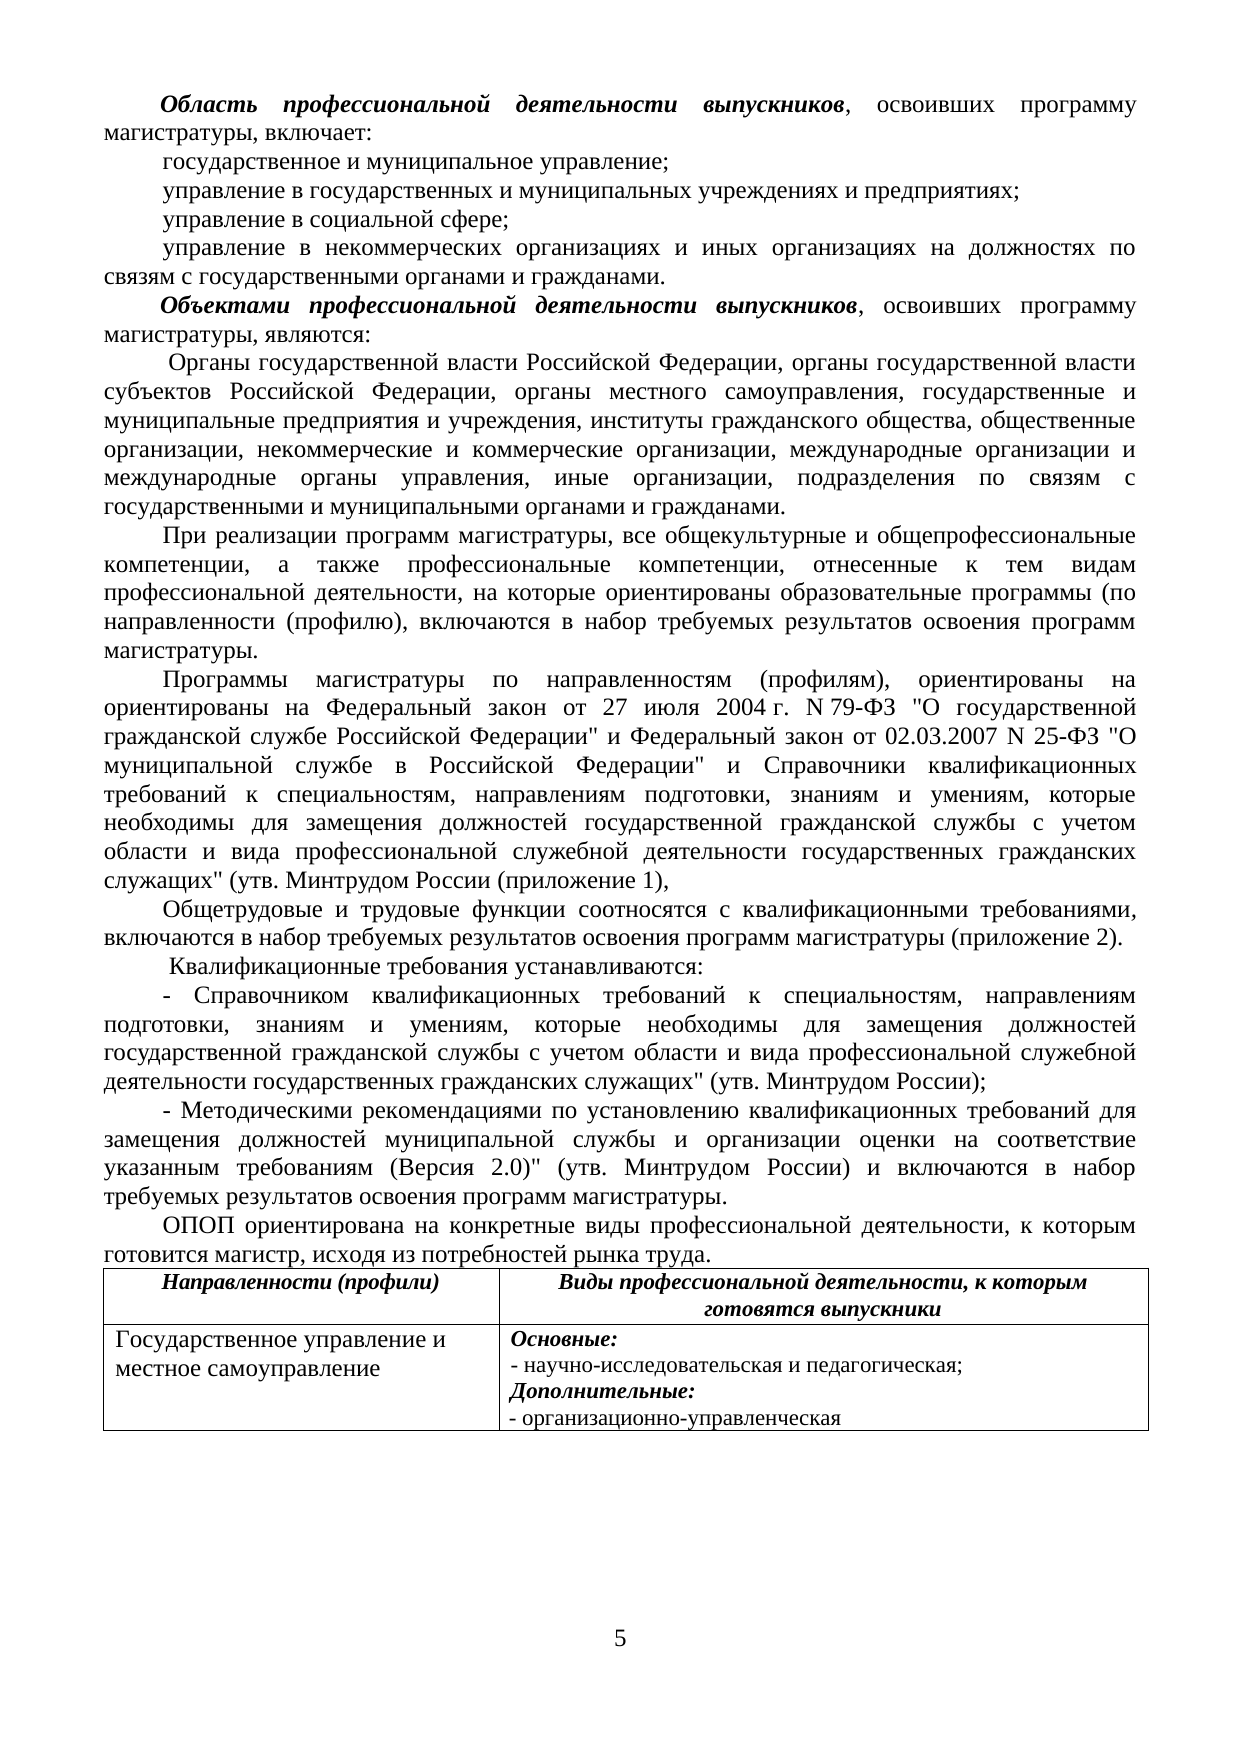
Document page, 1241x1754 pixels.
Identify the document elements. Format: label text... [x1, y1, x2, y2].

text Программы магистратуры по направленностям (профилям), ориентированы на ориентированы на Федеральный закон от 27 июля 2004 г. N 79-ФЗ "О государственной гражданской службе Российской Федерации" и Федеральный закон от 02.03.2007 N 25-ФЗ "О муниципальной службе в Российской Федерации" и Справочники квалификационных требований к специальностям, направлениям подготовки, знаниям и умениям, которые необходимы для замещения должностей государственной гражданской службы с учетом области и вида профессиональной служебной деятельности государственных гражданских служащих" (утв. Минтрудом России (приложение 1), [103, 721, 1137, 894]
text Органы государственной власти Российской Федерации, органы государственной власти субъектов Российской Федерации, органы местного самоуправления, государственные и муниципальные предприятия и учреждения, институты гражданского общества, общественные организации, некоммерческие и коммерческие организации, международные организации и международные органы управления, иные организации, подразделения по связям с государственными и муниципальными органами и гражданами. [103, 347, 1137, 520]
text Программы магистратуры по направленностям (профилям), ориентированы на ориентированы на Федеральный закон от 27 июля 2004 г. N 79-ФЗ "О государственной гражданской службе Российской Федерации" и Федеральный закон от 02.03.2007 N 25-ФЗ "О муниципальной службе в Российской Федерации" и Справочники квалификационных требований к специальностям, направлениям подготовки, знаниям и умениям, которые необходимы для замещения должностей государственной гражданской службы с учетом области и вида профессиональной служебной деятельности государственных гражданских служащих" (утв. Минтрудом России (приложение 1), [103, 664, 1137, 743]
text управление в государственных и муниципальных учреждениях и предприятиях; [103, 175, 1137, 204]
text Объектами профессиональной деятельности выпускников, освоивших программу магистратуры, являются: [103, 290, 1137, 347]
table_header Направленности (профили) [104, 1269, 499, 1323]
text Область профессиональной деятельности выпускников, освоивших программу магистратуры, включает: [103, 89, 1137, 146]
table_cell Основные: - научно-исследовательская и педагогическая; Дополнительные: - организационно-управленческая [500, 1325, 1148, 1430]
text При реализации программ магистратуры, все общекультурные и общепрофессиональные компетенции, а также профессиональные компетенции, отнесенные к тем видам профессиональной деятельности, на которые ориентированы образовательные программы (по направленности (профилю), включаются в набор требуемых результатов освоения программ магистратуры. [103, 520, 1137, 664]
text - Методическими рекомендациями по установлению квалификационных требований для замещения должностей муниципальной службы и организации оценки на соответствие указанным требованиям (Версия 2.0)" (утв. Минтрудом России) и включаются в набор требуемых результатов освоения программ магистратуры. [103, 1095, 1137, 1210]
text - Справочником квалификационных требований к специальностям, направлениям подготовки, знаниям и умениям, которые необходимы для замещения должностей государственной гражданской службы с учетом области и вида профессиональной служебной деятельности государственных гражданских служащих" (утв. Минтрудом России); [103, 980, 1137, 1095]
table_header Виды профессиональной деятельности, к которым готовятся выпускники [500, 1269, 1148, 1323]
text государственное и муниципальное управление; [103, 146, 1137, 175]
text управление в некоммерческих организациях и иных организациях на должностях по связям с государственными органами и гражданами. [103, 232, 1137, 290]
text Общетрудовые и трудовые функции соотносятся с квалификационными требованиями, включаются в набор требуемых результатов освоения программ магистратуры (приложение 2). [103, 894, 1137, 951]
text управление в социальной сфере; [103, 204, 1137, 232]
text Квалификационные требования устанавливаются: [103, 951, 1137, 980]
text ОПОП ориентирована на конкретные виды профессиональной деятельности, к которым готовится магистр, исходя из потребностей рынка труда. [103, 1210, 1137, 1267]
table_cell Государственное управление и местное самоуправление [104, 1325, 499, 1430]
